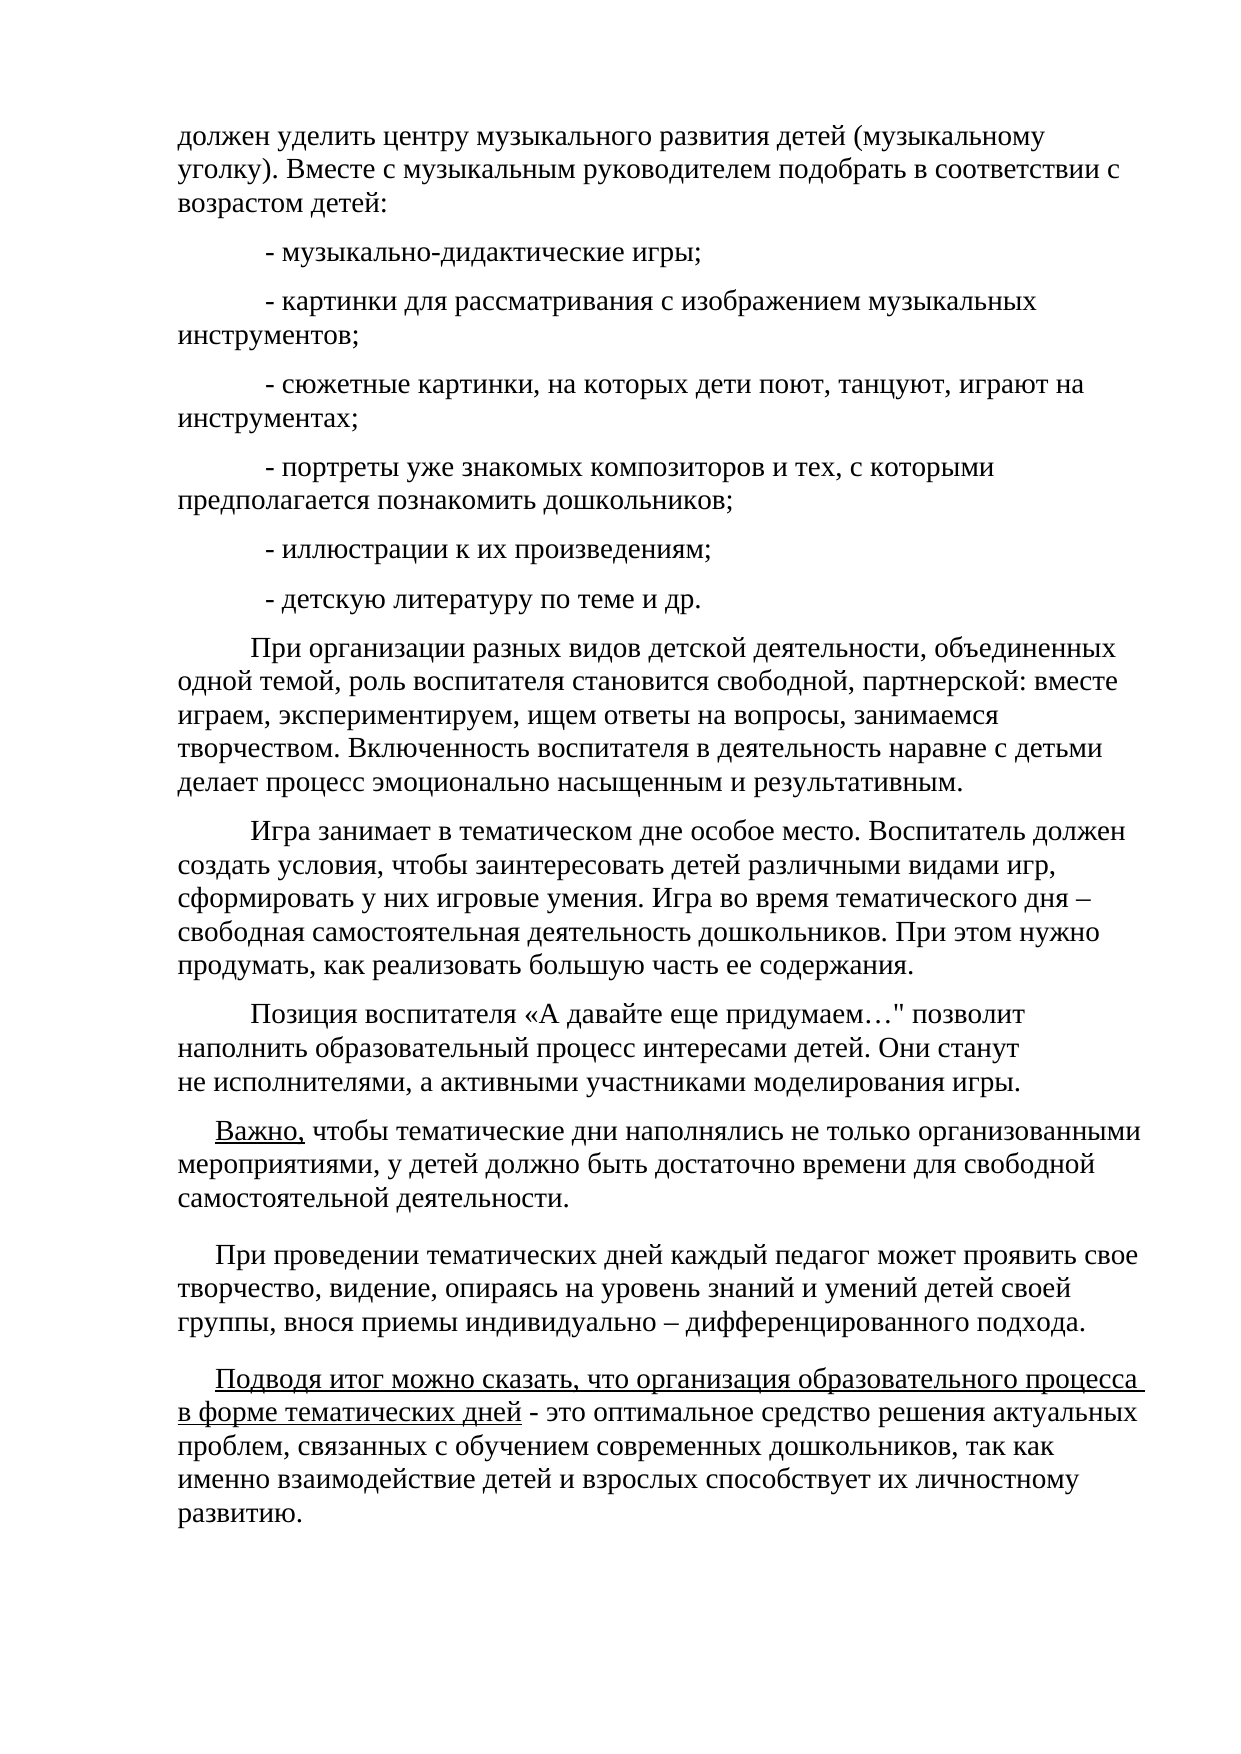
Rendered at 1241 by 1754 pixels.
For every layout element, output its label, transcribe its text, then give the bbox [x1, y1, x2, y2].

text Важно, чтобы тематические дни наполнялись не только организованными мероприятиями, у детей должно быть достаточно времени для свободной самостоятельной деятельности. [177, 1113, 1152, 1213]
text Подводя итог можно сказать, что организация образовательного процесса в форме тематических дней - это оптимальное средство решения актуальных проблем, связанных с обучением современных дошкольников, так как именно взаимодействие детей и взрослых способствует их личностному развитию. [177, 1361, 1152, 1529]
text - музыкально-дидактические игры; [177, 234, 1152, 268]
text - сюжетные картинки, на которых дети поют, танцуют, играют на инструментах; [177, 366, 1152, 433]
text При организации разных видов детской деятельности, объединенных одной темой, роль воспитателя становится свободной, партнерской: вместе играем, экспериментируем, ищем ответы на вопросы, занимаемся творчеством. Включенность воспитателя в деятельность наравне с детьми делает процесс эмоционально насыщенным и результативным. [177, 630, 1152, 798]
text Игра занимает в тематическом дне особое место. Воспитатель должен создать условия, чтобы заинтересовать детей различными видами игр, сформировать у них игровые умения. Игра во время тематического дня – свободная самостоятельная деятельность дошкольников. При этом нужно продумать, как реализовать большую часть ее содержания. [177, 813, 1152, 981]
text - портреты уже знакомых композиторов и тех, с которыми предполагается познакомить дошкольников; [177, 449, 1152, 516]
text - картинки для рассматривания с изображением музыкальных инструментов; [177, 283, 1152, 351]
text Позиция воспитателя «А давайте еще придумаем…" позволит наполнить образовательный процесс интересами детей. Они станут не исполнителями, а активными участниками моделирования игры. [177, 997, 1152, 1097]
text должен уделить центру музыкального развития детей (музыкальному уголку). Вместе с музыкальным руководителем подобрать в соответствии с возрастом детей: [177, 118, 1152, 219]
text При проведении тематических дней каждый педагог может проявить свое творчество, видение, опираясь на уровень знаний и умений детей своей группы, внося приемы индивидуально – дифференцированного подхода. [177, 1237, 1152, 1338]
text - иллюстрации к их произведениям; [177, 532, 1152, 565]
text - детскую литературу по теме и др. [177, 581, 1152, 614]
